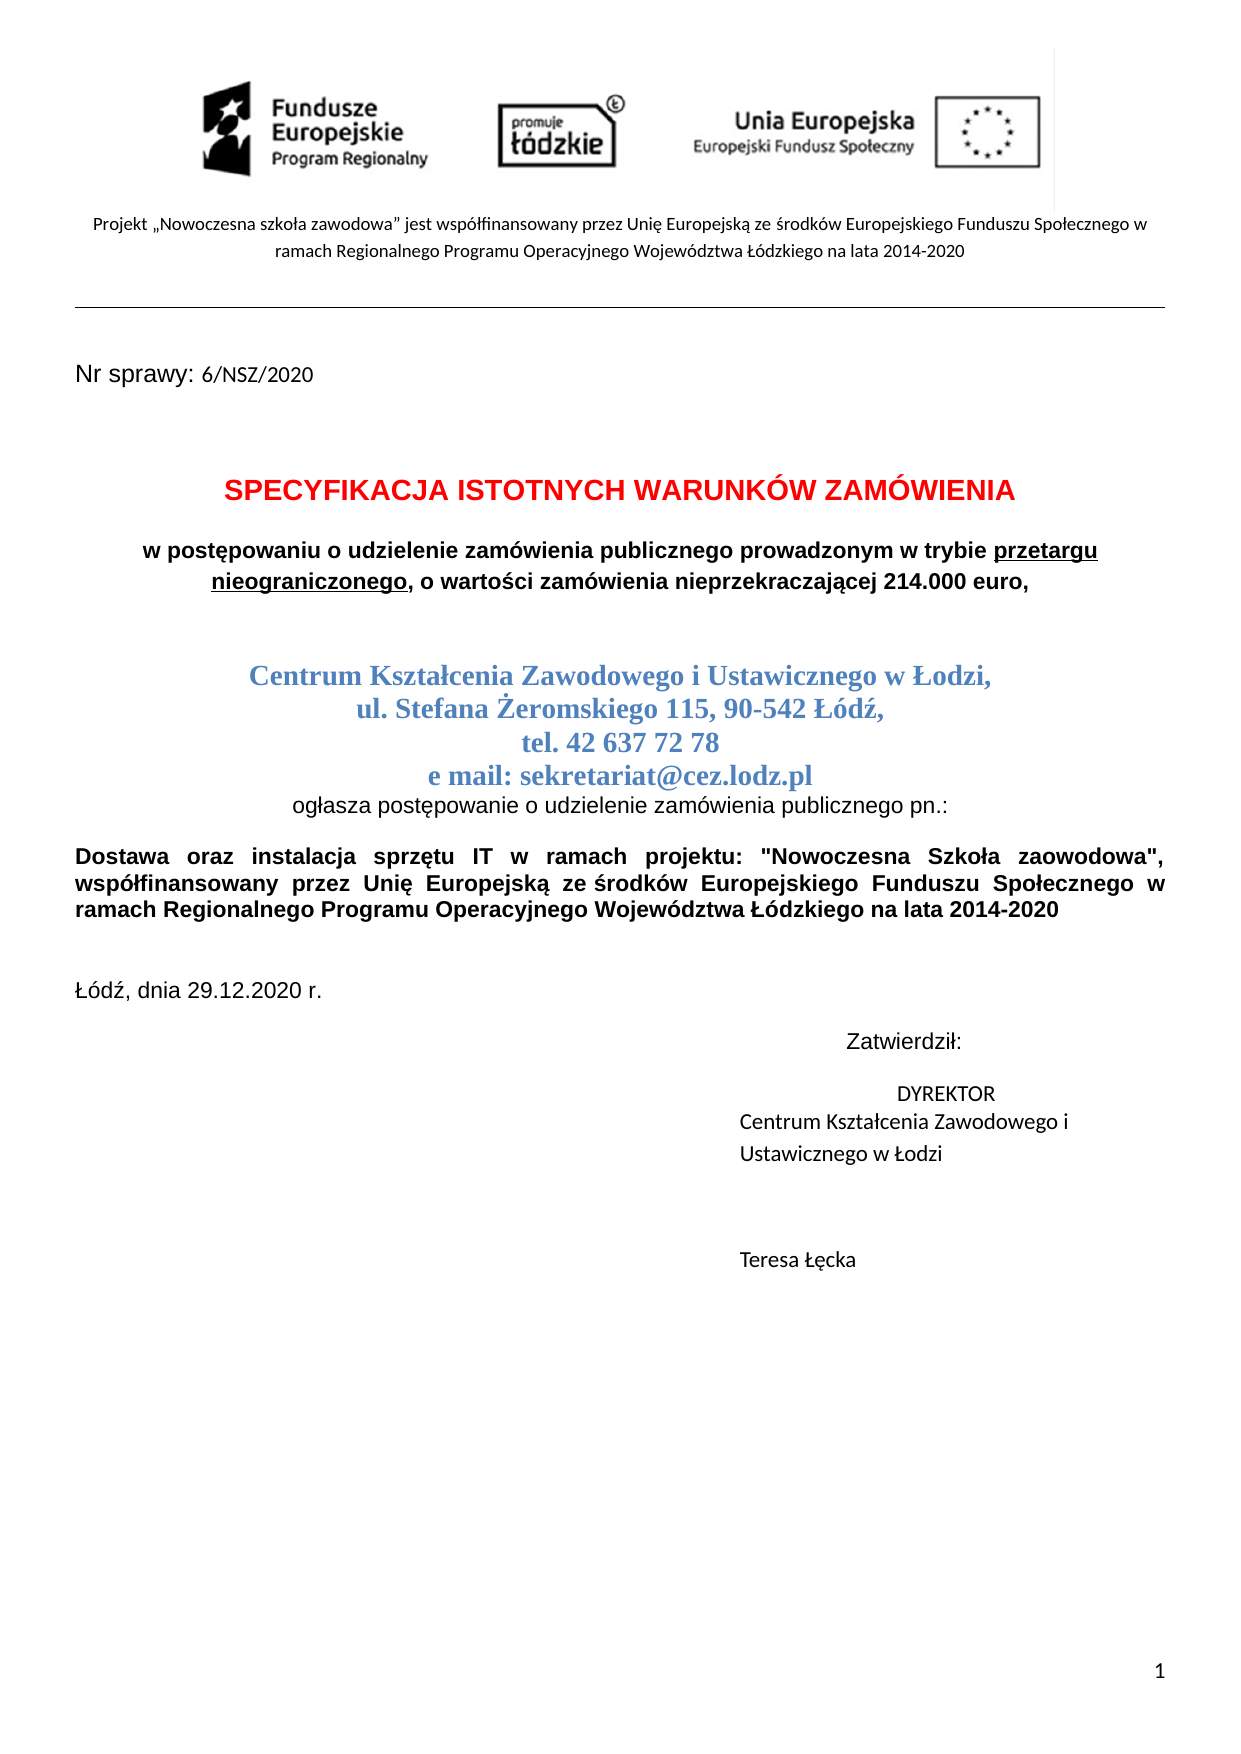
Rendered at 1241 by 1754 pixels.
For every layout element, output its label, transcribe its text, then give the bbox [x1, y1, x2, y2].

text e mail: sekretariat@cez.lodz.pl [75, 758, 1165, 792]
text DYREKTOR [547, 1079, 1165, 1107]
text ogłasza postępowanie o udzielenie zamówienia publicznego pn.: [75, 792, 1165, 818]
text ul. Stefana Żeromskiego 115, 90-542 Łódź, [75, 691, 1165, 725]
text tel. 42 637 72 78 [75, 725, 1165, 758]
text Teresa Łęcka [739, 1246, 1165, 1274]
picture [185, 47, 1055, 213]
text Zatwierdził: [636, 1028, 1165, 1055]
text Centrum Kształcenia Zawodowego i Ustawicznego w Łodzi [739, 1107, 1165, 1168]
text Nr sprawy: 6/NSZ/2020 [75, 359, 1165, 388]
text Centrum Kształcenia Zawodowego i Ustawicznego w Łodzi, [75, 658, 1165, 691]
text Dostawa oraz instalacja sprzętu IT w ramach projektu: "Nowoczesna Szkoła zaowodowa", współfinansowany przez Unię Europejską ze środków Europejskiego Funduszu Społecznego w ramach Regionalnego Programu Operacyjnego Województwa Łódzkiego na lata 2014-2020 [75, 843, 1165, 922]
text w postępowaniu o udzielenie zamówienia publicznego prowadzonym w trybie przetargu nieograniczonego, o wartości zamówienia nieprzekraczającej 214.000 euro, [75, 532, 1165, 594]
text SPECYFIKACJA ISTOTNYCH WARUNKÓW ZAMÓWIENIA [75, 472, 1165, 506]
text Łódź, dnia 29.12.2020 r. [75, 977, 1165, 1004]
